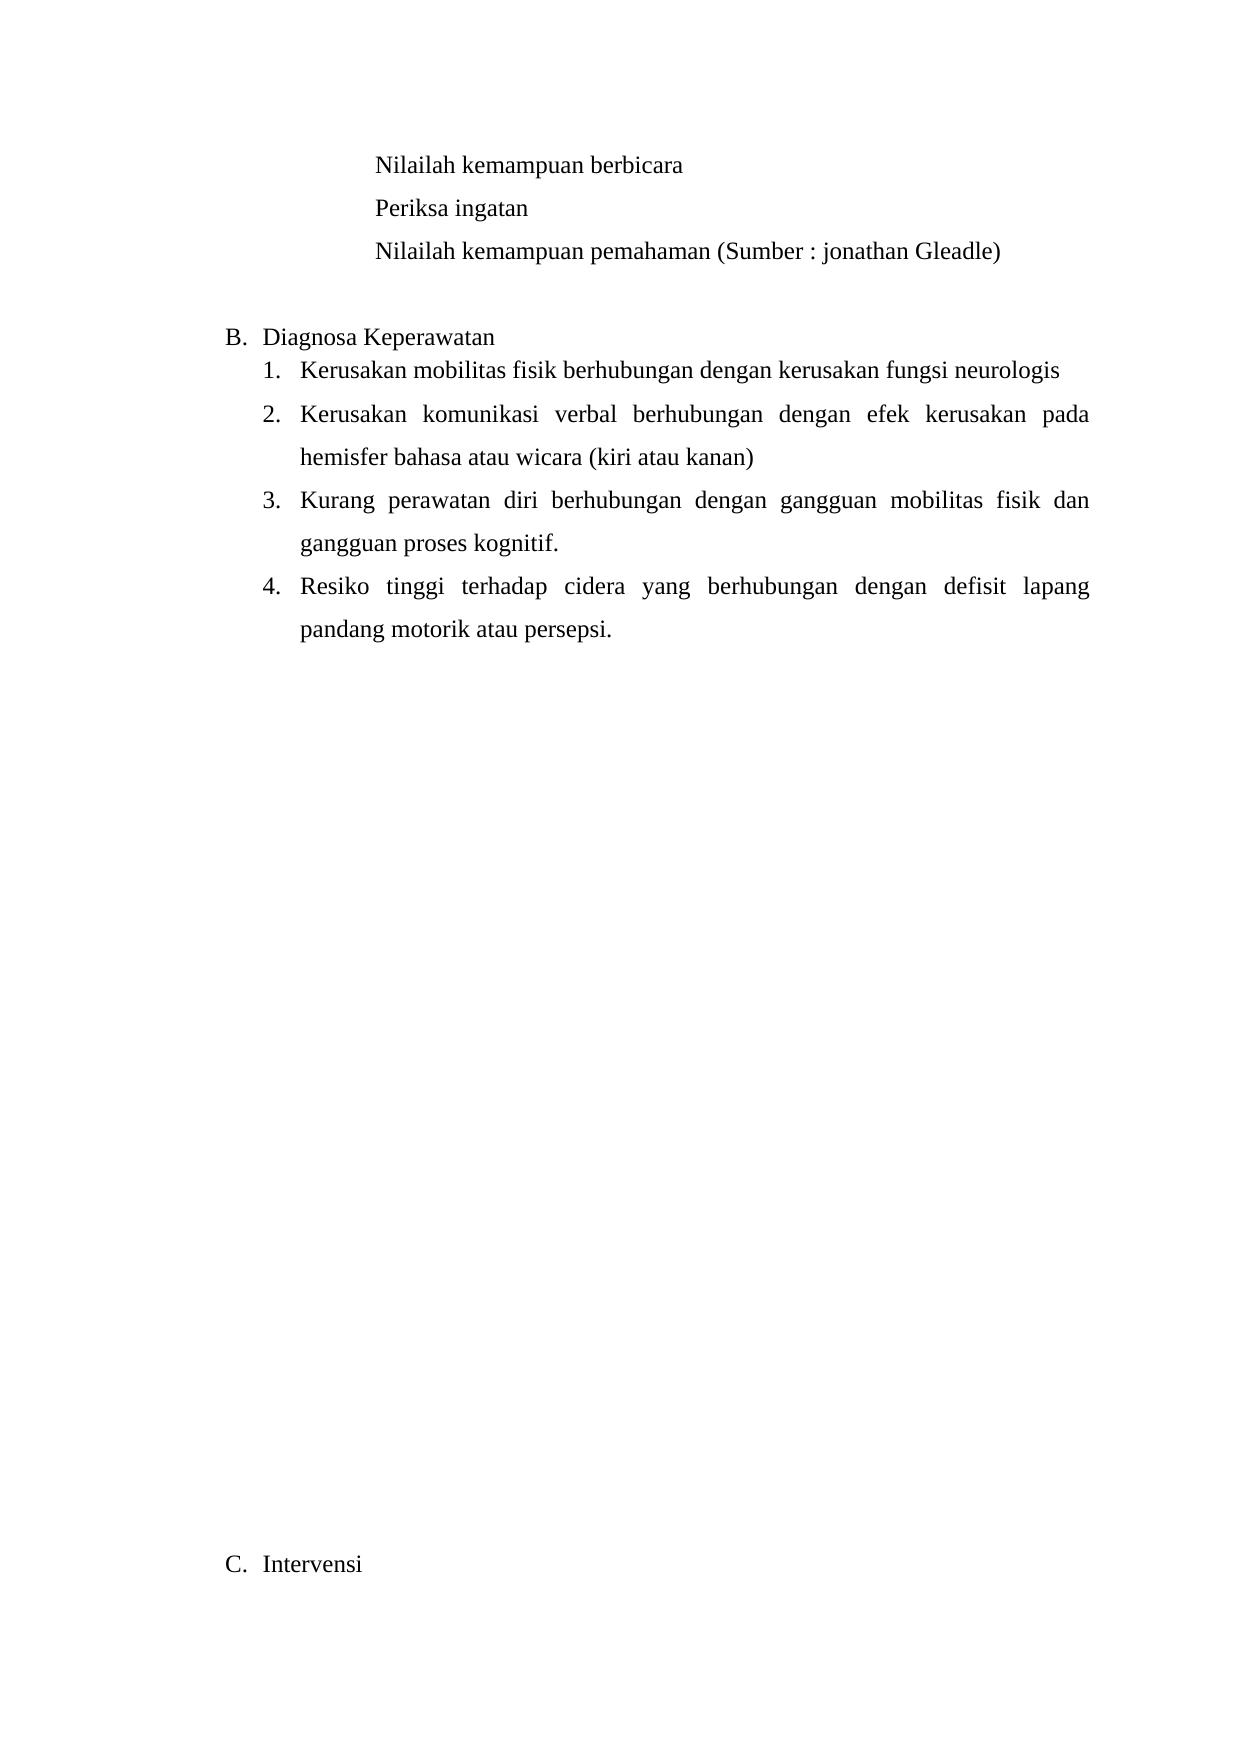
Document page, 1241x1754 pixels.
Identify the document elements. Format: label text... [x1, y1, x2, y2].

list Kerusakan komunikasi verbal berhubungan dengan efek kerusakan pada hemisfer bahasa atau wicara (kiri atau kanan) [262, 399, 1090, 471]
list Diagnosa Keperawatan [225, 322, 1090, 351]
list Intervensi [225, 1549, 1090, 1578]
list Periksa ingatan [337, 193, 1090, 222]
list Nilailah kemampuan pemahaman (Sumber : jonathan Gleadle) [337, 236, 1090, 265]
list Kerusakan mobilitas fisik berhubungan dengan kerusakan fungsi neurologis [262, 356, 1090, 384]
list Resiko tinggi terhadap cidera yang berhubungan dengan defisit lapang pandang motorik atau persepsi. [262, 571, 1090, 643]
list Kurang perawatan diri berhubungan dengan gangguan mobilitas fisik dan gangguan proses kognitif. [262, 485, 1090, 557]
list Nilailah kemampuan berbicara [337, 150, 1090, 179]
